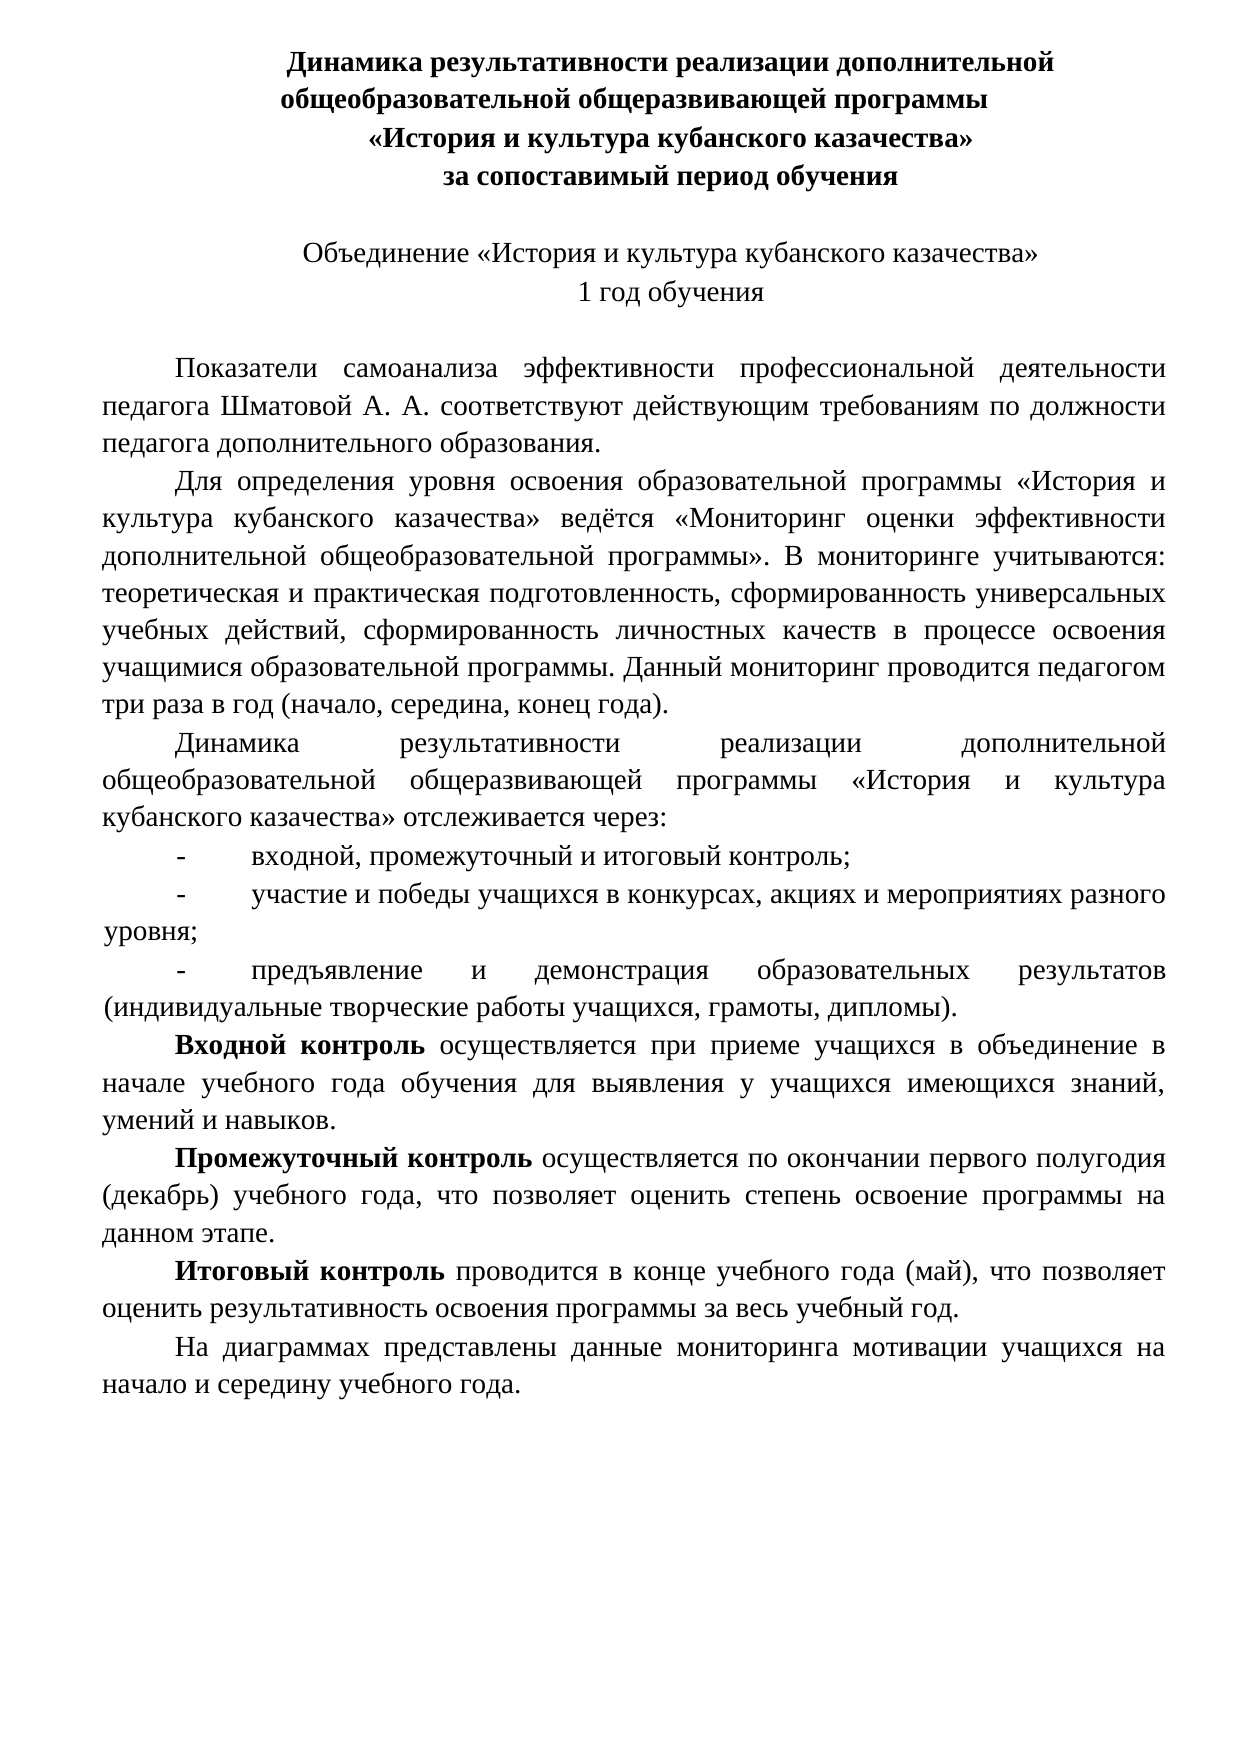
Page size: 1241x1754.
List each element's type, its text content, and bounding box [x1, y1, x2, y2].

text «История и культура кубанского казачества» [102, 120, 1167, 153]
list предъявление и демонстрация образовательных результатов (индивидуальные творческие работы учащихся, грамоты, дипломы). [103, 952, 1167, 1023]
text Объединение «История и культура кубанского казачества» [102, 235, 1167, 269]
text Итоговый контроль проводится в конце учебного года (май), что позволяет оценить результативность освоения программы за весь учебный год. [102, 1253, 1167, 1324]
text 1 год обучения [102, 274, 1167, 307]
text На диаграммах представлены данные мониторинга мотивации учащихся на начало и середину учебного года. [102, 1329, 1167, 1399]
text Показатели самоанализа эффективности профессиональной деятельности педагога Шматовой А. А. соответствуют действующим требованиям по должности педагога дополнительного образования. [102, 351, 1167, 458]
text Динамика результативности реализации дополнительной общеобразовательной общеразвивающей программы [102, 44, 1167, 115]
list участие и победы учащихся в конкурсах, акциях и мероприятиях разного уровня; [103, 876, 1167, 947]
text Промежуточный контроль осуществляется по окончании первого полугодия (декабрь) учебного года, что позволяет оценить степень освоение программы на данном этапе. [102, 1140, 1167, 1248]
text за сопоставимый период обучения [102, 158, 1167, 192]
text Динамика результативности реализации дополнительной общеобразовательной общеразвивающей программы «История и культура кубанского казачества» отслеживается через: [102, 725, 1167, 833]
text Для определения уровня освоения образовательной программы «История и культура кубанского казачества» ведётся «Мониторинг оценки эффективности дополнительной общеобразовательной программы». В мониторинге учитываются: теоретическая и практическая подготовленность, сформированность универсальных учебных действий, сформированность личностных качеств в процессе освоения учащимися образовательной программы. Данный мониторинг проводится педагогом три раза в год (начало, середина, конец года). [102, 463, 1167, 720]
text Входной контроль осуществляется при приеме учащихся в объединение в начале учебного года обучения для выявления у учащихся имеющихся знаний, умений и навыков. [102, 1027, 1167, 1135]
list входной, промежуточный и итоговый контроль; [103, 838, 1167, 871]
